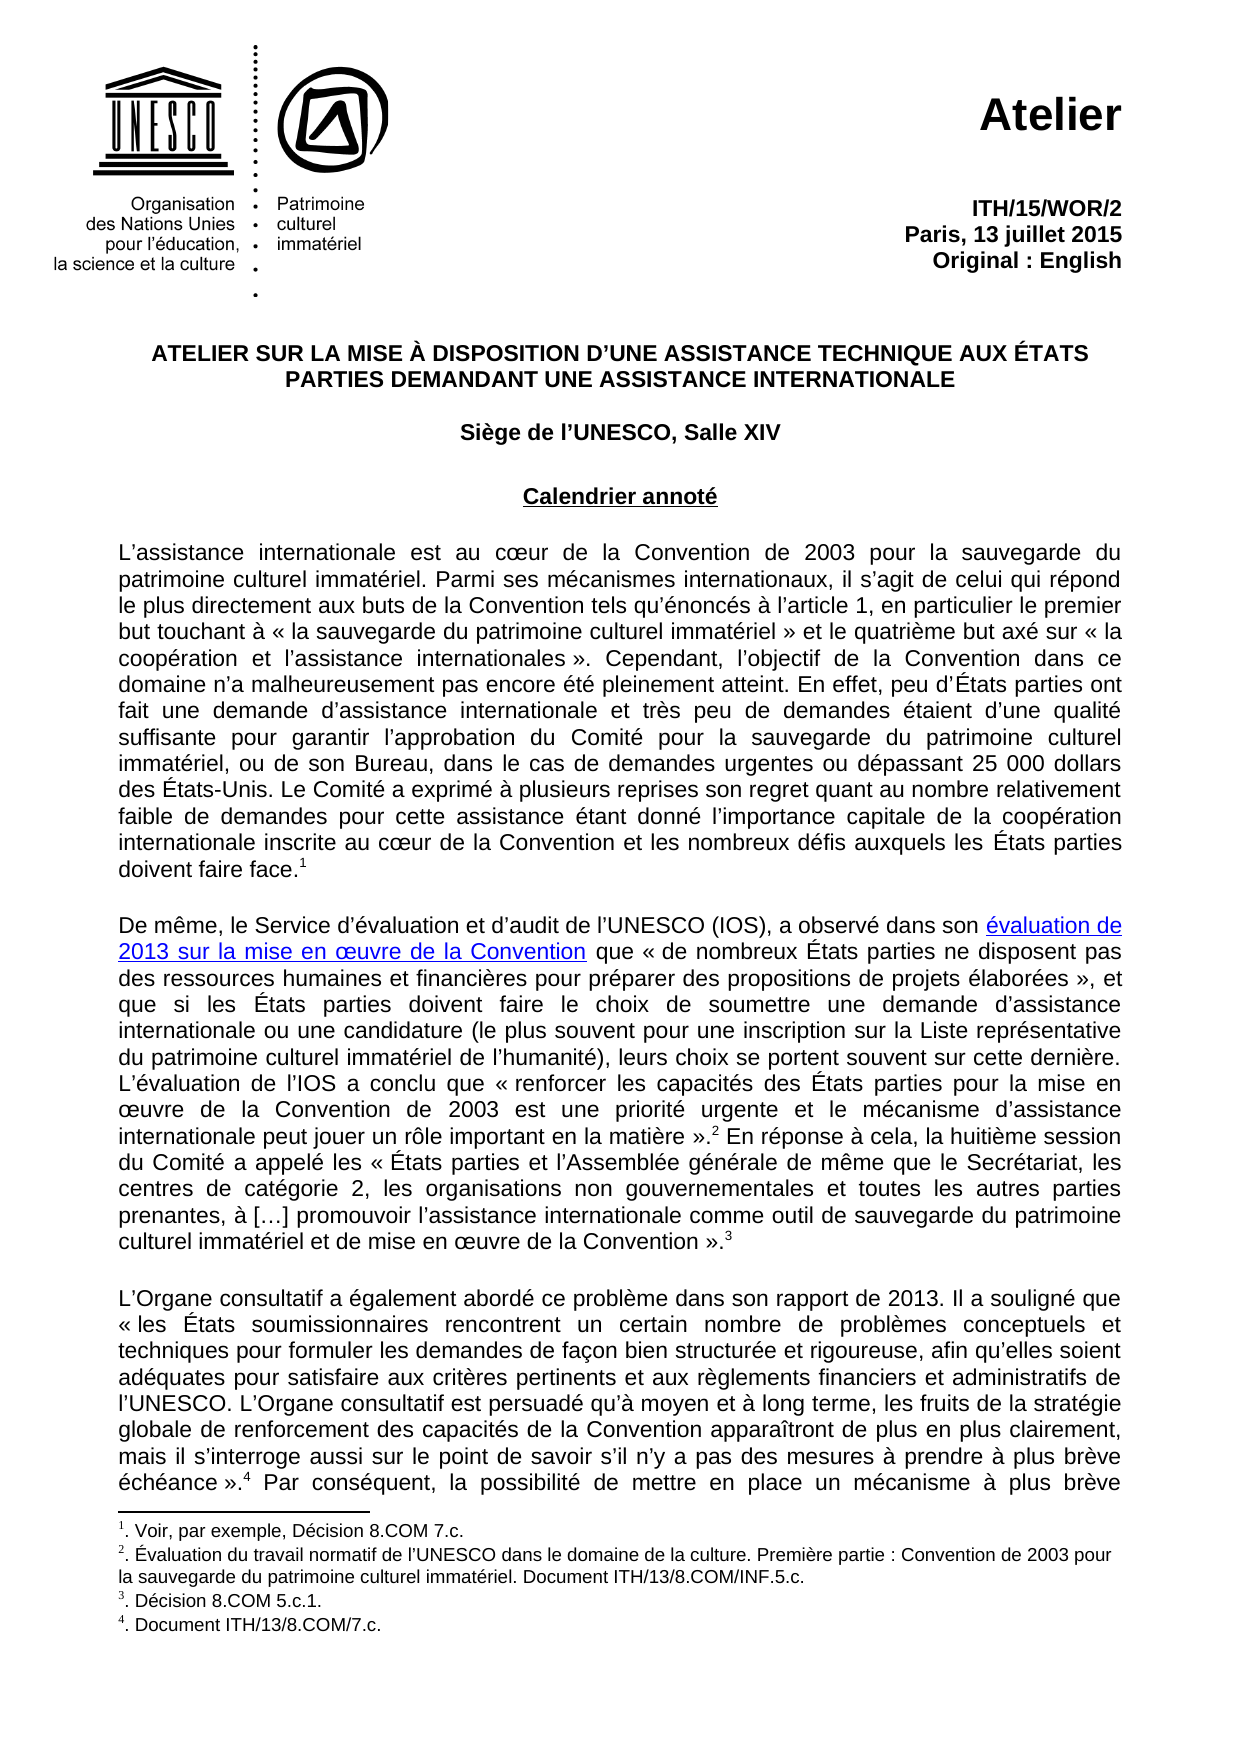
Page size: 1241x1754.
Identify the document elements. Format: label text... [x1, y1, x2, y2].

text ATELIER SUR LA MISE À DISPOSITION D’UNE ASSISTANCE TECHNIQUE AUX éTATS PARTIES DEMANDant une ASSISTANCE INTERNATIONALE [118, 340, 1122, 393]
text Siège de l’UNESCO, Salle XIV [118, 419, 1122, 445]
text L’assistance internationale est au cœur de la Convention de 2003 pour la sauvegarde du patrimoine culturel immatériel. Parmi ses mécanismes internationaux, il s’agit de celui qui répond le plus directement aux buts de la Convention tels qu’énoncés à l’article 1, en particulier le premier but touchant à « la sauvegarde du patrimoine culturel immatériel » et le quatrième but axé sur « la coopération et l’assistance internationales ». Cependant, l’objectif de la Convention dans ce domaine n’a malheureusement pas encore été pleinement atteint. En effet, peu d’États parties ont fait une demande d’assistance internationale et très peu de demandes étaient d’une qualité suffisante pour garantir l’approbation du Comité pour la sauvegarde du patrimoine culturel immatériel, ou de son Bureau, dans le cas de demandes urgentes ou dépassant 25 000 dollars des États-Unis. Le Comité a exprimé à plusieurs reprises son regret quant au nombre relativement faible de demandes pour cette assistance étant donné l’importance capitale de la coopération internationale inscrite au cœur de la Convention et les nombreux défis auxquels les États parties doivent faire face. [118, 539, 1122, 882]
text De même, le Service d’évaluation et d’audit de l’UNESCO (IOS), a observé dans son évaluation de 2013 sur la mise en œuvre de la Convention que « de nombreux États parties ne disposent pas des ressources humaines et financières pour préparer des propositions de projets élaborées », et que si les États parties doivent faire le choix de soumettre une demande d’assistance internationale ou une candidature (le plus souvent pour une inscription sur la Liste représentative du patrimoine culturel immatériel de l’humanité), leurs choix se portent souvent sur cette dernière. L’évaluation de l’IOS a conclu que « renforcer les capacités des États parties pour la mise en œuvre de la Convention de 2003 est une priorité urgente et le mécanisme d’assistance internationale peut jouer un rôle important en la matière ». En réponse à cela, la huitième session du Comité a appelé les « États parties et l’Assemblée générale de même que le Secrétariat, les centres de catégorie 2, les organisations non gouvernementales et toutes les autres parties prenantes, à […] promouvoir l’assistance internationale comme outil de sauvegarde du patrimoine culturel immatériel et de mise en œuvre de la Convention ». [118, 912, 1122, 1254]
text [118, 1284, 1122, 1495]
text Calendrier annoté [118, 483, 1122, 509]
picture [53, 45, 389, 297]
